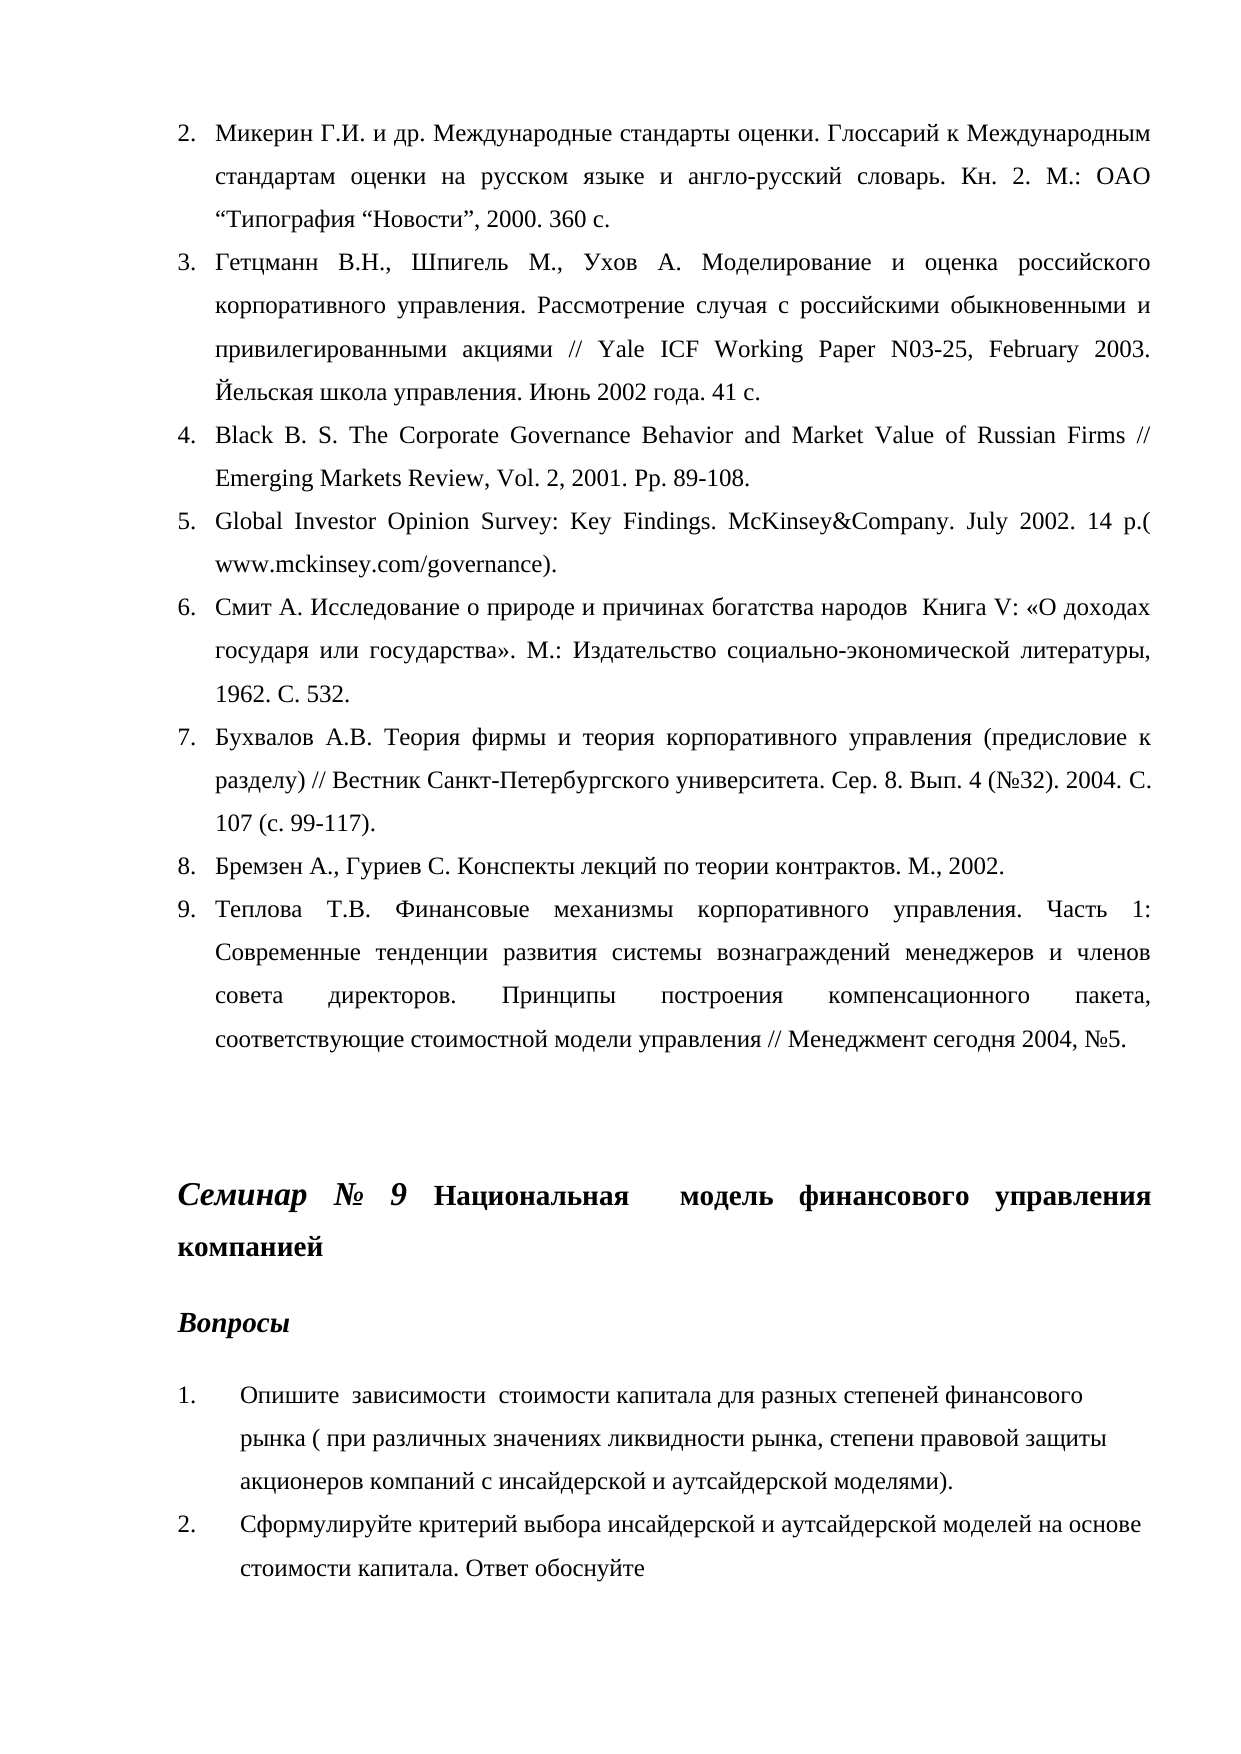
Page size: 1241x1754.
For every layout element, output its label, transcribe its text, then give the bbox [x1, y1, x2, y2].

list Микерин Г.И. и др. Международные стандарты оценки. Глоссарий к Международным стандартам оценки на русском языке и англо-русский словарь. Кн. .: ОАО “Типография “Новости”, 2000. 360 с. [177, 118, 1152, 233]
list Гетцманн В.Н., Шпигель М., Ухов А. Моделирование и оценка российского корпоративного управления. Рассмотрение случая с российскими обыкновенными и привилегированными акциями // Yale ICF Working Paper N03-25, February 2003. Йельская школа управления. Июнь 2002 года. 41 с. [177, 247, 1152, 406]
text Вопросы [177, 1305, 1152, 1338]
list Теплова Т.В. Финансовые механизмы корпоративного управления. Часть 1: Современные тенденции развития системы вознаграждений менеджеров и членов совета директоров. Принципы построения компенсационного пакета, соответствующие стоимостной модели управления // Менеджмент сегодня 2004, №5. [177, 894, 1152, 1052]
list Black B. S. The Corporate Governance Behavior and Market Value of Russian Firms // Emerging Markets Review, Vol. 2, 2001. Pp. 89-108. [177, 420, 1152, 492]
list Опишите зависимости стоимости капитала для разных степеней финансового рынка ( при различных значениях ликвидности рынка, степени правовой защиты акционеров компаний с инсайдерской и аутсайдерской моделями). [177, 1380, 1152, 1495]
text Семинар № 9 Национальная модель финансового управления компанией [177, 1174, 1152, 1263]
list Бремзен А., Гуриев С. Конспекты лекций по теории контрактов. М., 2002. [177, 851, 1152, 880]
list Сформулируйте критерий выбора инсайдерской и аутсайдерской моделей на основе стоимости капитала. Ответ обоснуйте [177, 1509, 1152, 1581]
list Global Investor Opinion Survey: Key Findings. McKinsey&Company. July 2002. 14 p.( www.mckinsey.com/governance). [177, 506, 1152, 578]
list Смит А. Исследование о природе и причинах богатства народов Книга V: «О доходах государя или государства». М.: Издательство социально-экономической литературы, . 532. [177, 592, 1152, 707]
list Бухвалов А.В. Теория фирмы и теория корпоративного управления (предисловие к разделу) // Вестник Санкт-Петербургского университета. Сер. 8. Вып. 4 (№32). . 107 (c. 99-117). [177, 722, 1152, 837]
